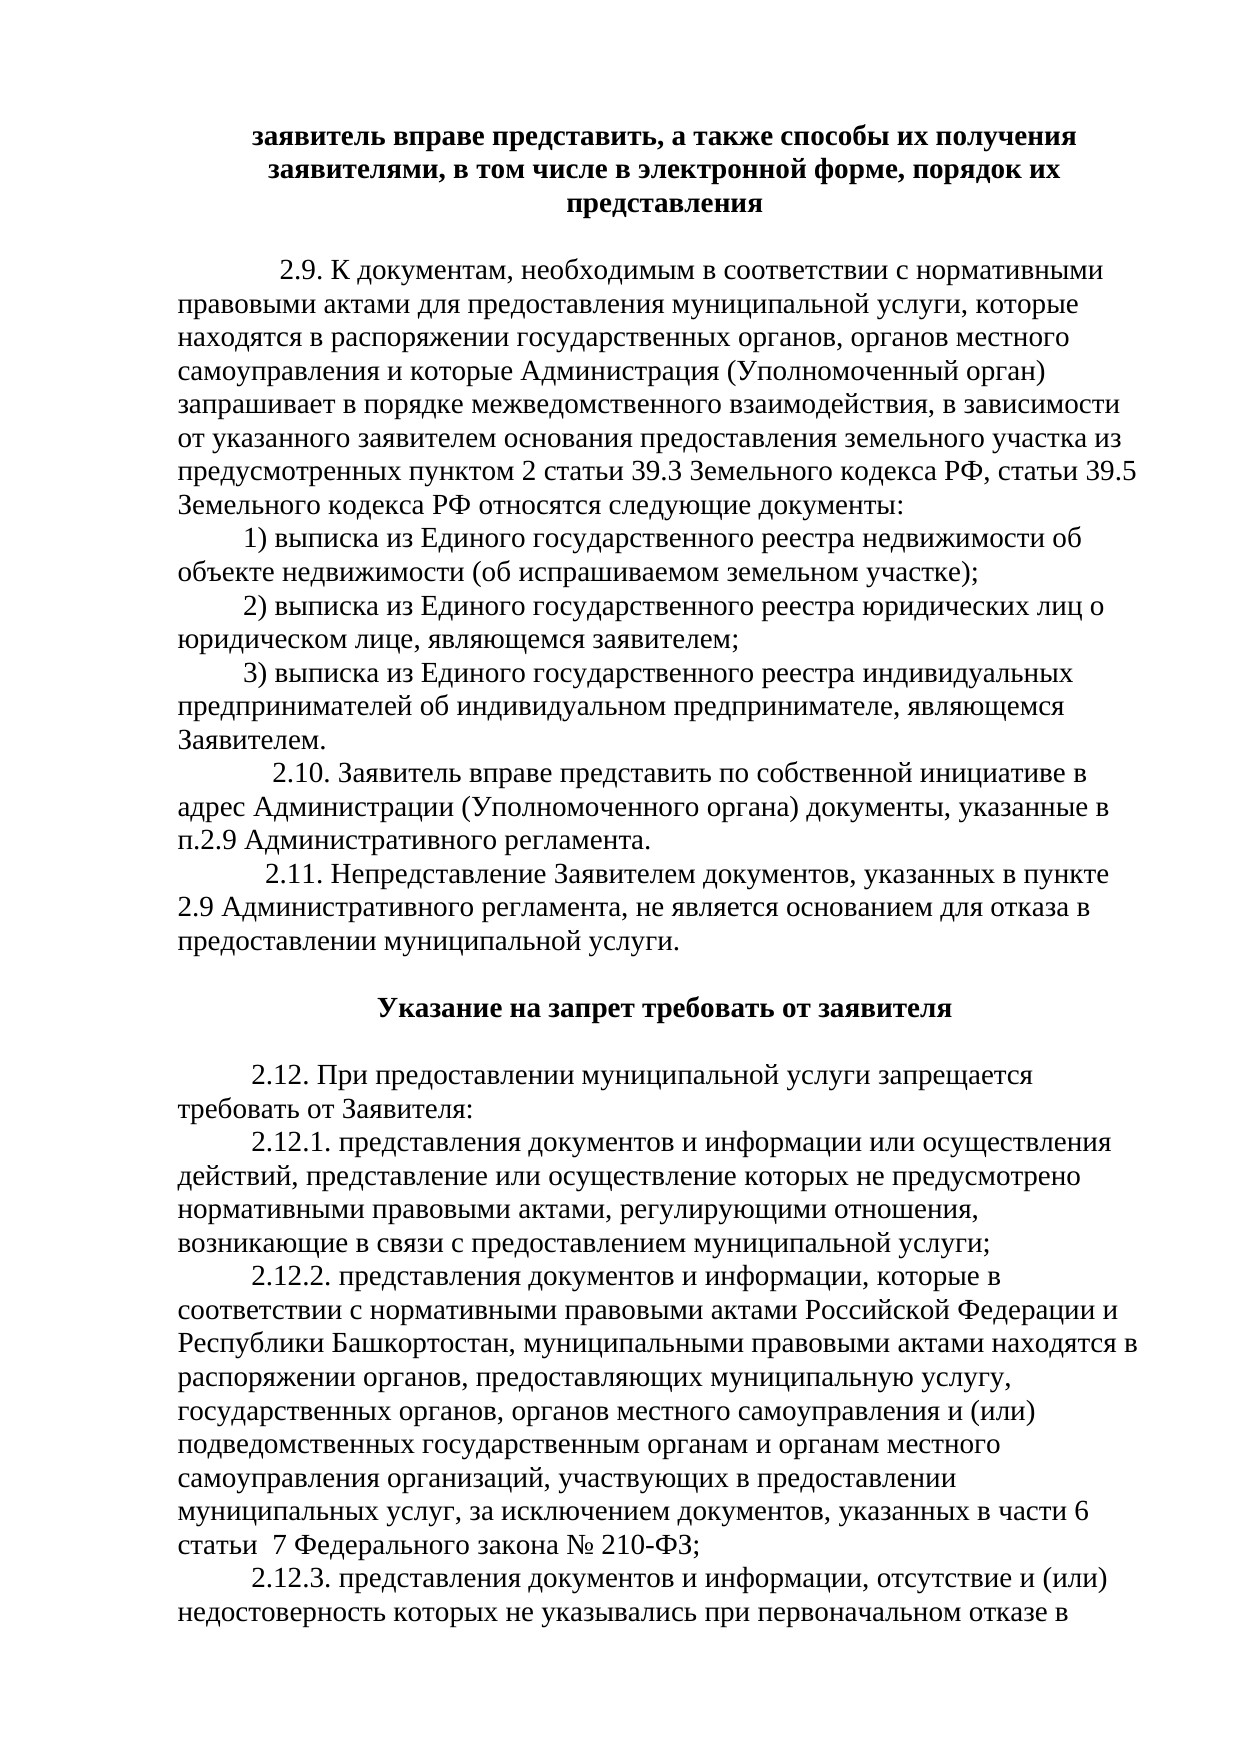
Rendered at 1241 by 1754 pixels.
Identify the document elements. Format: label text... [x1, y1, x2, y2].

text 2.11. Непредставление Заявителем документов, указанных в пункте 2.9 Административного регламента, не является основанием для отказа в предоставлении муниципальной услуги. [177, 856, 1152, 957]
text 3) выписка из Единого государственного реестра индивидуальных предпринимателей об индивидуальном предпринимателе, являющемся Заявителем. [177, 655, 1152, 755]
text 2.12. При предоставлении муниципальной услуги запрещается требовать от Заявителя: [177, 1057, 1152, 1124]
text Указание на запрет требовать от заявителя [177, 990, 1152, 1024]
text 2) выписка из Единого государственного реестра юридических лиц о юридическом лице, являющемся заявителем; [177, 588, 1152, 655]
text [177, 118, 1152, 219]
text 2.12.2. представления документов и информации, которые в соответствии с нормативными правовыми актами Российской Федерации и Республики Башкортостан, муниципальными правовыми актами находятся в распоряжении органов, предоставляющих муниципальную услугу, государственных органов, органов местного самоуправления и (или) подведомственных государственным органам и органам местного самоуправления организаций, участвующих в предоставлении муниципальных услуг, за исключением документов, указанных в части 6 статьи 7 Федерального закона № 210-ФЗ; [177, 1258, 1152, 1560]
text 2.12.1. представления документов и информации или осуществления действий, представление или осуществление которых не предусмотрено нормативными правовыми актами, регулирующими отношения, возникающие в связи с предоставлением муниципальной услуги; [177, 1124, 1152, 1258]
text 2.10. Заявитель вправе представить по собственной инициативе в адрес Администрации (Уполномоченного органа) документы, указанные в п.2.9 Административного регламента. [177, 755, 1152, 856]
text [177, 1560, 1152, 1627]
text 2.9. К документам, необходимым в соответствии с нормативными правовыми актами для предоставления муниципальной услуги, которые находятся в распоряжении государственных органов, органов местного самоуправления и которые Администрация (Уполномоченный орган) запрашивает в порядке межведомственного взаимодействия, в зависимости от указанного заявителем основания предоставления земельного участка из предусмотренных пунктом 2 статьи 39.3 Земельного кодекса РФ, статьи 39.5 Земельного кодекса РФ относятся следующие документы: [177, 252, 1152, 521]
text 1) выписка из Единого государственного реестра недвижимости об объекте недвижимости (об испрашиваемом земельном участке); [177, 521, 1152, 588]
